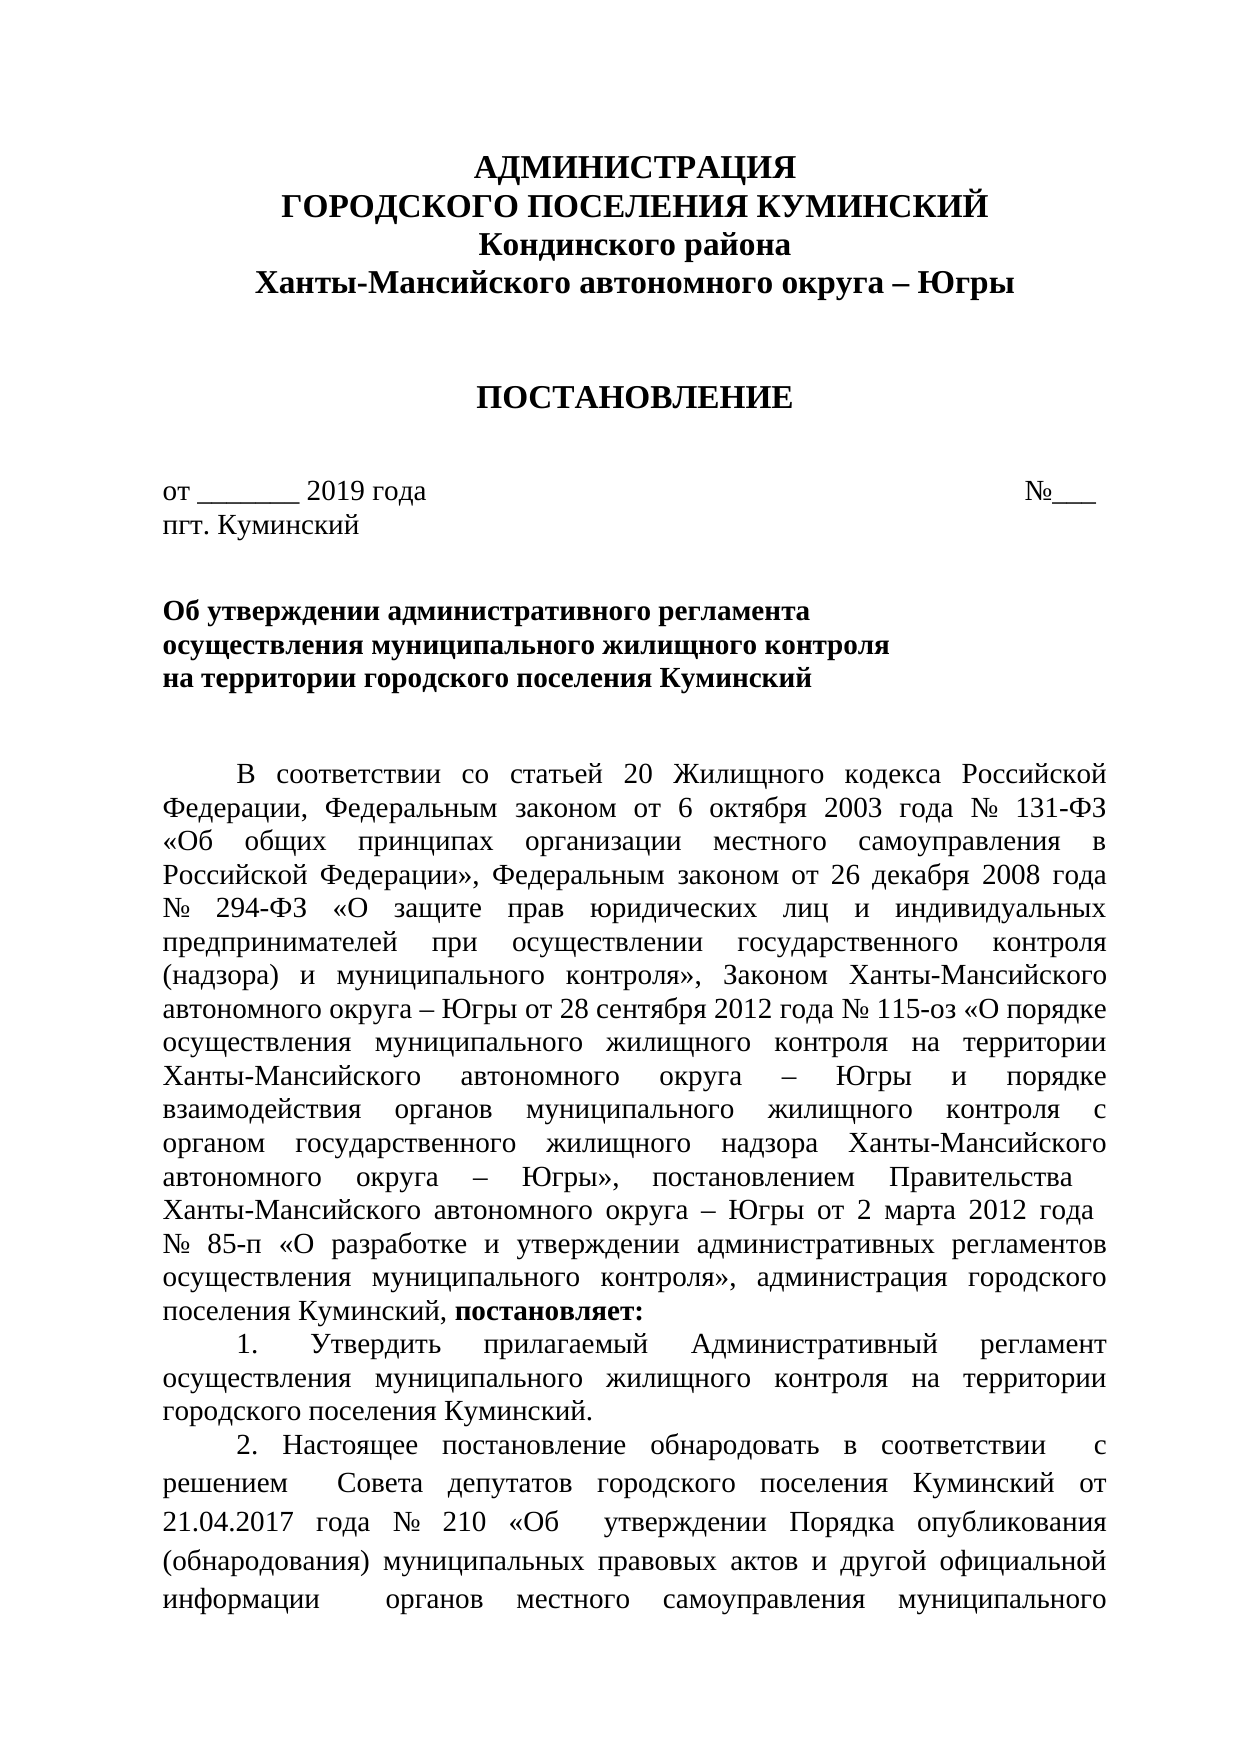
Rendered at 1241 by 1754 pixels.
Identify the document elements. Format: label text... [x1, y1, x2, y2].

text Об утверждении административного регламента [162, 593, 1107, 627]
text Постановление [162, 378, 1107, 416]
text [162, 1427, 1107, 1615]
text городского поселения КУМИНСКИЙ [162, 186, 1107, 224]
text В соответствии со статьей 20 Жилищного кодекса Российской Федерации, Федеральным законом от 6 октября 2003 года № 131-ФЗ «Об общих принципах организации местного самоуправления в Российской Федерации», Федеральным законом от 26 декабря 2008 года № 294-ФЗ «О защите прав юридических лиц и индивидуальных предпринимателей при осуществлении государственного контроля (надзора) и муниципального контроля», Законом Ханты-Мансийского автономного округа – Югры от 28 сентября 2012 года № 115-оз «О порядке осуществления муниципального жилищного контроля на территории Ханты-Мансийского автономного округа – Югры и порядке взаимодействия органов муниципального жилищного контроля с органом государственного жилищного надзора Ханты-Мансийского автономного округа – Югры», постановлением Правительства Ханты-Мансийского автономного округа – Югры от 2 марта 2012 года № 85-п «О разработке и утверждении административных регламентов осуществления муниципального контроля», администрация городского поселения Куминский, постановляет: [162, 756, 1107, 1326]
text Администрация [162, 148, 1107, 186]
text на территории городского поселения Куминский [162, 660, 1107, 694]
list Утвердить прилагаемый Административный регламент осуществления муниципального жилищного контроля на территории городского поселения Куминский. [162, 1326, 1107, 1427]
text Ханты-Мансийского автономного округа – Югры [162, 263, 1107, 301]
text Кондинского района [162, 224, 1107, 263]
text пгт. Куминский [162, 507, 1107, 541]
text осуществления муниципального жилищного контроля [162, 627, 1107, 660]
text от _______ 2019 года №___ [162, 473, 1107, 507]
